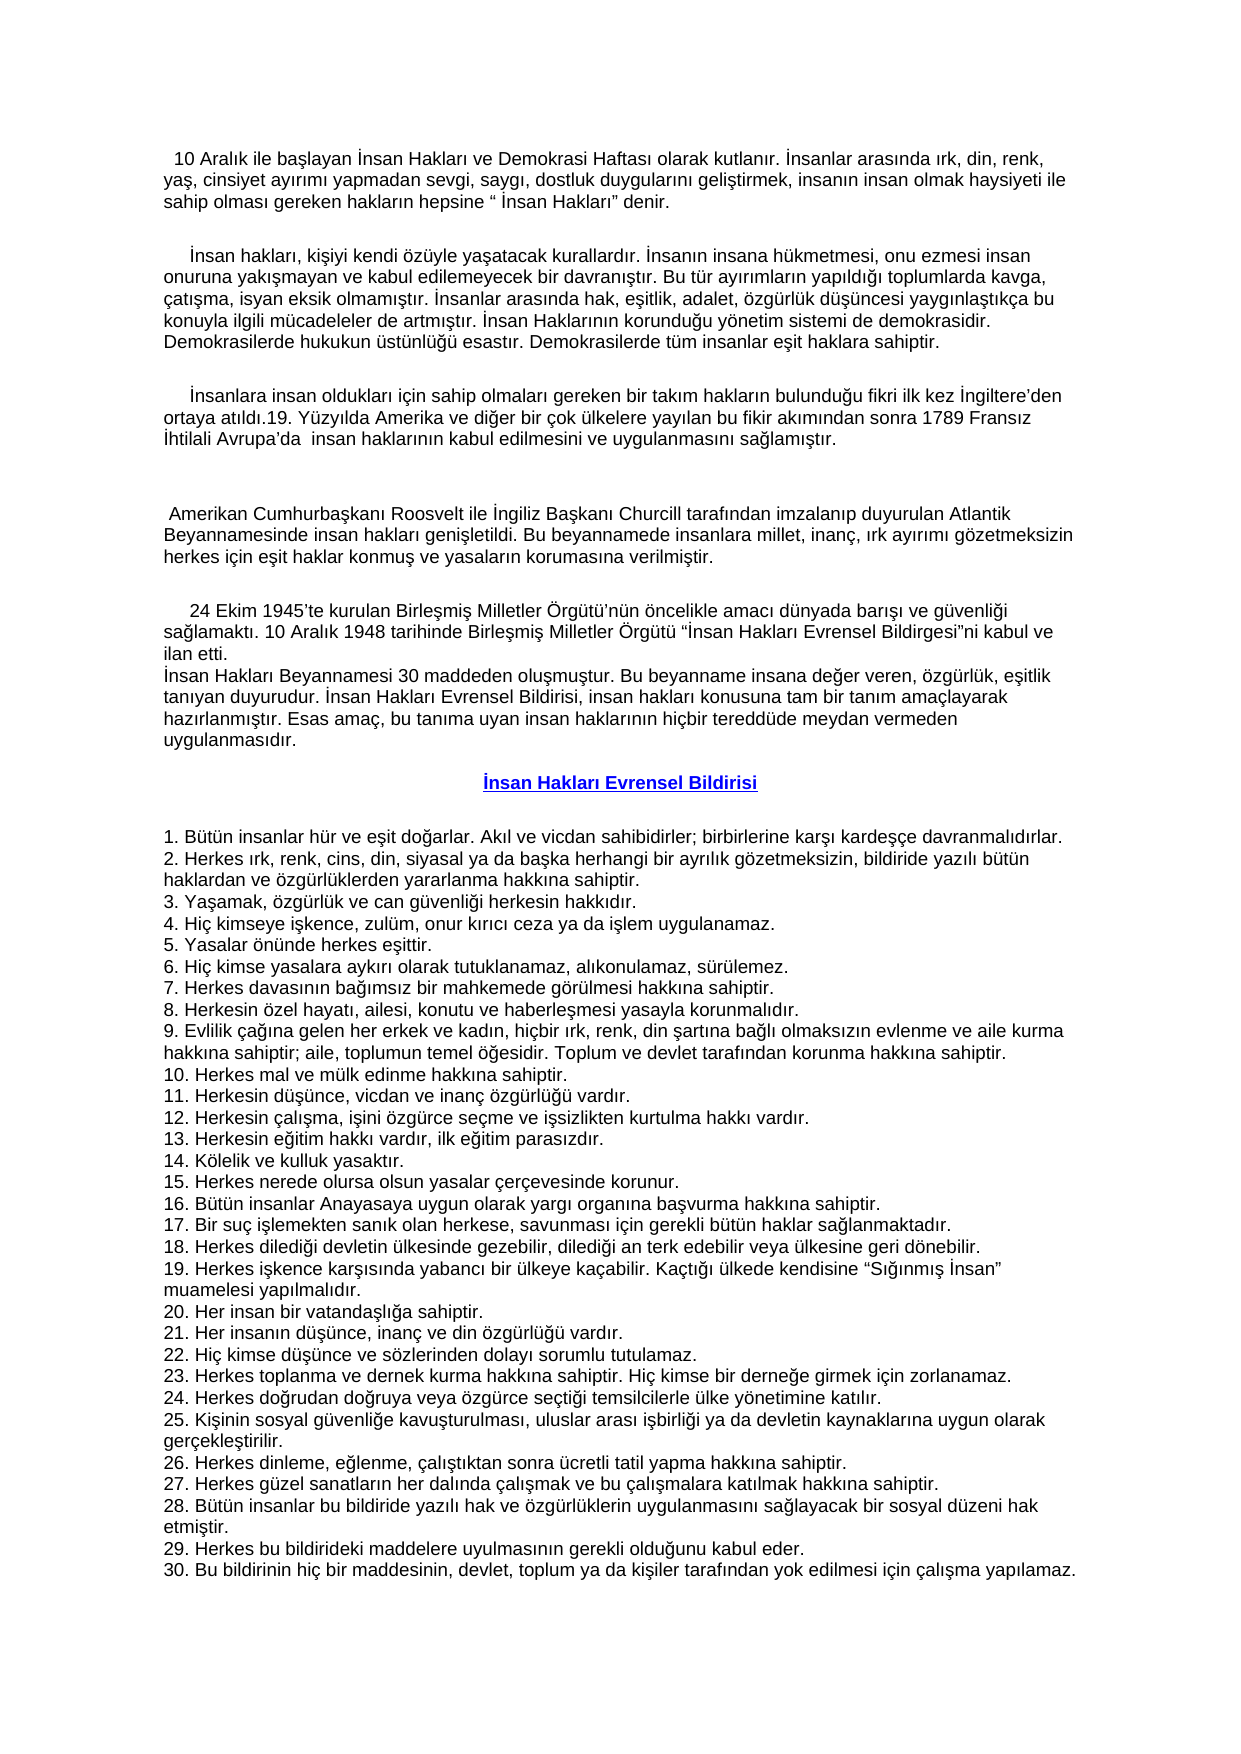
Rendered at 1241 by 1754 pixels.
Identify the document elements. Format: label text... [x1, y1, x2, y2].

text 7. Herkes davasının bağımsız bir mahkemede görülmesi hakkına sahiptir. [163, 977, 1077, 999]
text 1. Bütün insanlar hür ve eşit doğarlar. Akıl ve vicdan sahibidirler; birbirlerine karşı kardeşçe davranmalıdırlar. [163, 826, 1077, 848]
text 12. Herkesin çalışma, işini özgürce seçme ve işsizlikten kurtulma hakkı vardır. [163, 1106, 1077, 1128]
text 5. Yasalar önünde herkes eşittir. [163, 934, 1077, 956]
text 27. Herkes güzel sanatların her dalında çalışmak ve bu çalışmalara katılmak hakkına sahiptir. [163, 1473, 1077, 1494]
text 18. Herkes dilediği devletin ülkesinde gezebilir, dilediği an terk edebilir veya ülkesine geri dönebilir. [163, 1236, 1077, 1257]
text 20. Her insan bir vatandaşlığa sahiptir. [163, 1301, 1077, 1322]
text İnsan Hakları Evrensel Bildirisi [163, 772, 1077, 794]
text 14. Kölelik ve kulluk yasaktır. [163, 1149, 1077, 1171]
text 30. Bu bildirinin hiç bir maddesinin, devlet, toplum ya da kişiler tarafından yok edilmesi için çalışma yapılamaz. [163, 1559, 1077, 1581]
text Amerikan Cumhurbaşkanı Roosvelt ile İngiliz Başkanı Churcill tarafından imzalanıp duyurulan Atlantik Beyannamesinde insan hakları genişletildi. Bu beyannamede insanlara millet, inanç, ırk ayırımı gözetmeksizin herkes için eşit haklar konmuş ve yasaların korumasına verilmiştir. [163, 503, 1077, 567]
text 9. Evlilik çağına gelen her erkek ve kadın, hiçbir ırk, renk, din şartına bağlı olmaksızın evlenme ve aile kurma hakkına sahiptir; aile, toplumun temel öğesidir. Toplum ve devlet tarafından korunma hakkına sahiptir. [163, 1020, 1077, 1063]
text 10. Herkes mal ve mülk edinme hakkına sahiptir. [163, 1063, 1077, 1085]
text İnsanlara insan oldukları için sahip olmaları gereken bir takım hakların bulunduğu fikri ilk kez İngiltere’den ortaya atıldı.19. Yüzyılda Amerika ve diğer bir çok ülkelere yayılan bu fikir akımından sonra 1789 Fransız İhtilali Avrupa’da insan haklarının kabul edilmesini ve uygulanmasını sağlamıştır. [163, 385, 1077, 449]
text 25. Kişinin sosyal güvenliğe kavuşturulması, uluslar arası işbirliği ya da devletin kaynaklarına uygun olarak gerçekleştirilir. [163, 1408, 1077, 1451]
text 22. Hiç kimse düşünce ve sözlerinden dolayı sorumlu tutulamaz. [163, 1344, 1077, 1365]
text 29. Herkes bu bildirideki maddelere uyulmasının gerekli olduğunu kabul eder. [163, 1538, 1077, 1559]
text 3. Yaşamak, özgürlük ve can güvenliği herkesin hakkıdır. [163, 891, 1077, 912]
text 10 Aralık ile başlayan İnsan Hakları ve Demokrasi Haftası olarak kutlanır. İnsanlar arasında ırk, din, renk, yaş, cinsiyet ayırımı yapmadan sevgi, saygı, dostluk duygularını geliştirmek, insanın insan olmak haysiyeti ile sahip olması gereken hakların hepsine “ İnsan Hakları” denir. [163, 148, 1077, 212]
text 23. Herkes toplanma ve dernek kurma hakkına sahiptir. Hiç kimse bir derneğe girmek için zorlanamaz. [163, 1365, 1077, 1387]
text 13. Herkesin eğitim hakkı vardır, ilk eğitim parasızdır. [163, 1128, 1077, 1149]
text 11. Herkesin düşünce, vicdan ve inanç özgürlüğü vardır. [163, 1085, 1077, 1106]
text 19. Herkes işkence karşısında yabancı bir ülkeye kaçabilir. Kaçtığı ülkede kendisine “Sığınmış İnsan” muamelesi yapılmalıdır. [163, 1257, 1077, 1301]
text 17. Bir suç işlemekten sanık olan herkese, savunması için gerekli bütün haklar sağlanmaktadır. [163, 1214, 1077, 1236]
text 8. Herkesin özel hayatı, ailesi, konutu ve haberleşmesi yasayla korunmalıdır. [163, 999, 1077, 1020]
text İnsan hakları, kişiyi kendi özüyle yaşatacak kurallardır. İnsanın insana hükmetmesi, onu ezmesi insan onuruna yakışmayan ve kabul edilemeyecek bir davranıştır. Bu tür ayırımların yapıldığı toplumlarda kavga, çatışma, isyan eksik olmamıştır. İnsanlar arasında hak, eşitlik, adalet, özgürlük düşüncesi yaygınlaştıkça bu konuyla ilgili mücadeleler de artmıştır. İnsan Haklarının korunduğu yönetim sistemi de demokrasidir. Demokrasilerde hukukun üstünlüğü esastır. Demokrasilerde tüm insanlar eşit haklara sahiptir. [163, 245, 1077, 352]
text 21. Her insanın düşünce, inanç ve din özgürlüğü vardır. [163, 1322, 1077, 1344]
text 26. Herkes dinleme, eğlenme, çalıştıktan sonra ücretli tatil yapma hakkına sahiptir. [163, 1451, 1077, 1473]
text 2. Herkes ırk, renk, cins, din, siyasal ya da başka herhangi bir ayrılık gözetmeksizin, bildiride yazılı bütün haklardan ve özgürlüklerden yararlanma hakkına sahiptir. [163, 848, 1077, 891]
text 15. Herkes nerede olursa olsun yasalar çerçevesinde korunur. [163, 1171, 1077, 1193]
text 16. Bütün insanlar Anayasaya uygun olarak yargı organına başvurma hakkına sahiptir. [163, 1193, 1077, 1214]
text 28. Bütün insanlar bu bildiride yazılı hak ve özgürlüklerin uygulanmasını sağlayacak bir sosyal düzeni hak etmiştir. [163, 1494, 1077, 1538]
text İnsan Hakları Beyannamesi 30 maddeden oluşmuştur. Bu beyanname insana değer veren, özgürlük, eşitlik tanıyan duyurudur. İnsan Hakları Evrensel Bildirisi, insan hakları konusuna tam bir tanım amaçlayarak hazırlanmıştır. Esas amaç, bu tanıma uyan insan haklarının hiçbir tereddüde meydan vermeden uygulanmasıdır. [163, 664, 1077, 751]
text 4. Hiç kimseye işkence, zulüm, onur kırıcı ceza ya da işlem uygulanamaz. [163, 912, 1077, 934]
text 24. Herkes doğrudan doğruya veya özgürce seçtiği temsilcilerle ülke yönetimine katılır. [163, 1387, 1077, 1408]
text 6. Hiç kimse yasalara aykırı olarak tutuklanamaz, alıkonulamaz, sürülemez. [163, 956, 1077, 977]
text 24 Ekim 1945’te kurulan Birleşmiş Milletler Örgütü’nün öncelikle amacı dünyada barışı ve güvenliği sağlamaktı. 10 Aralık 1948 tarihinde Birleşmiş Milletler Örgütü “İnsan Hakları Evrensel Bildirgesi”ni kabul ve ilan etti. [163, 600, 1077, 664]
